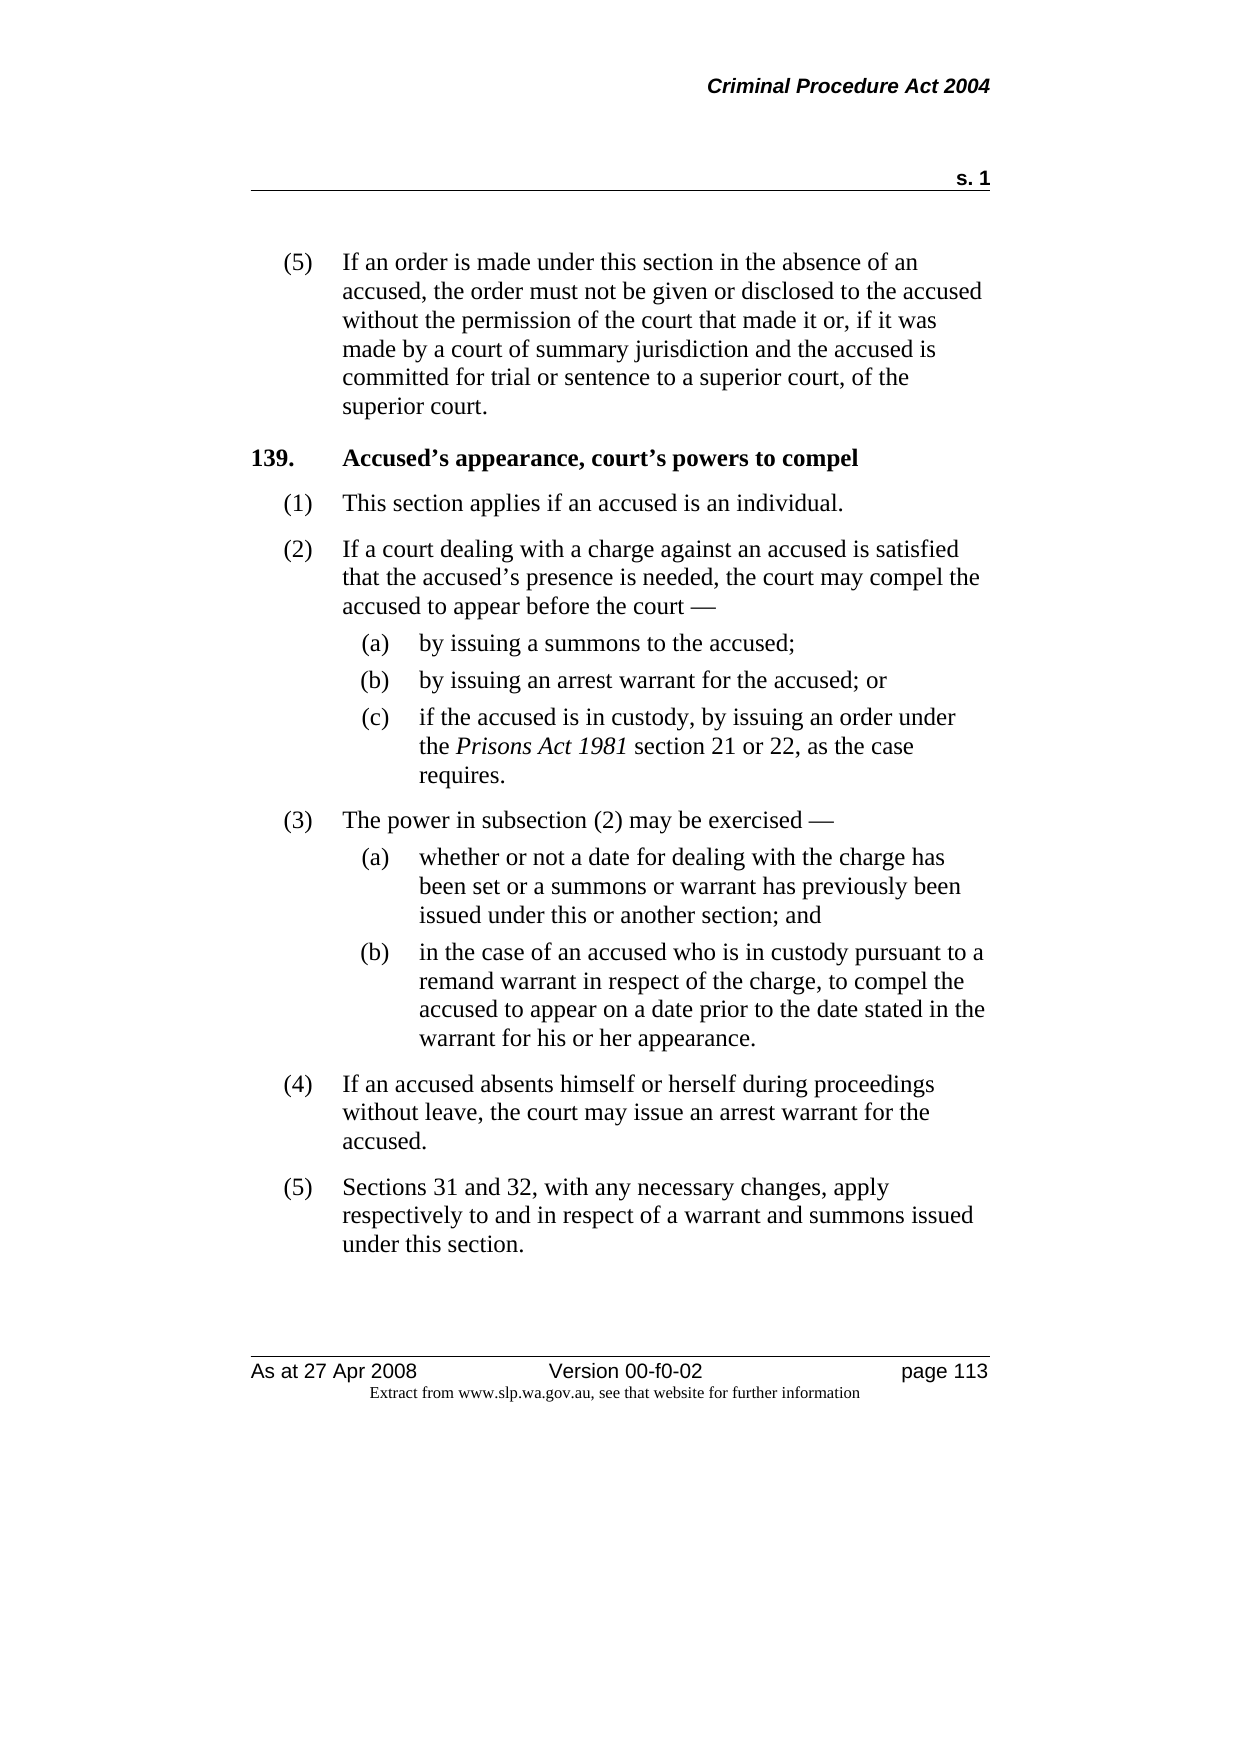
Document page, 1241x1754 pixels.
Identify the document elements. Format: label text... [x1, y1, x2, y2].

subtitle 139. Accused’s appearance, court’s powers to compel [251, 443, 990, 472]
text (a) whether or not a date for dealing with the charge has been set or a summons or warrant has previously been issued under this or another section; and [251, 842, 990, 929]
text (2) If a court dealing with a charge against an accused is satisfied that the accused’s presence is needed, the court may compel the accused to appear before the court — [251, 534, 990, 620]
text (a) by issuing a summons to the accused; [251, 628, 990, 657]
text (c) if the accused is in custody, by issuing an order under the Prisons Act 1981 section 21 or 22, as the case requires. [251, 702, 990, 789]
text (1) This section applies if an accused is an individual. [251, 488, 990, 517]
text (3) The power in subsection (2) may be exercised — [251, 805, 990, 834]
text (5) If an order is made under this section in the absence of an accused, the order must not be given or disclosed to the accused without the permission of the court that made it or, if it was made by a court of summary jurisdiction and the accused is committed for trial or sentence to a superior court, of the superior court. [251, 247, 990, 420]
text (5) Sections 31 and 32, with any necessary changes, apply respectively to and in respect of a warrant and summons issued under this section. [251, 1172, 990, 1258]
text (4) If an accused absents himself or herself during proceedings without leave, the court may issue an arrest warrant for the accused. [251, 1069, 990, 1155]
text (b) by issuing an arrest warrant for the accused; or [251, 665, 990, 694]
text (b) in the case of an accused who is in custody pursuant to a remand warrant in respect of the charge, to compel the accused to appear on a date prior to the date stated in the warrant for his or her appearance. [251, 937, 990, 1052]
